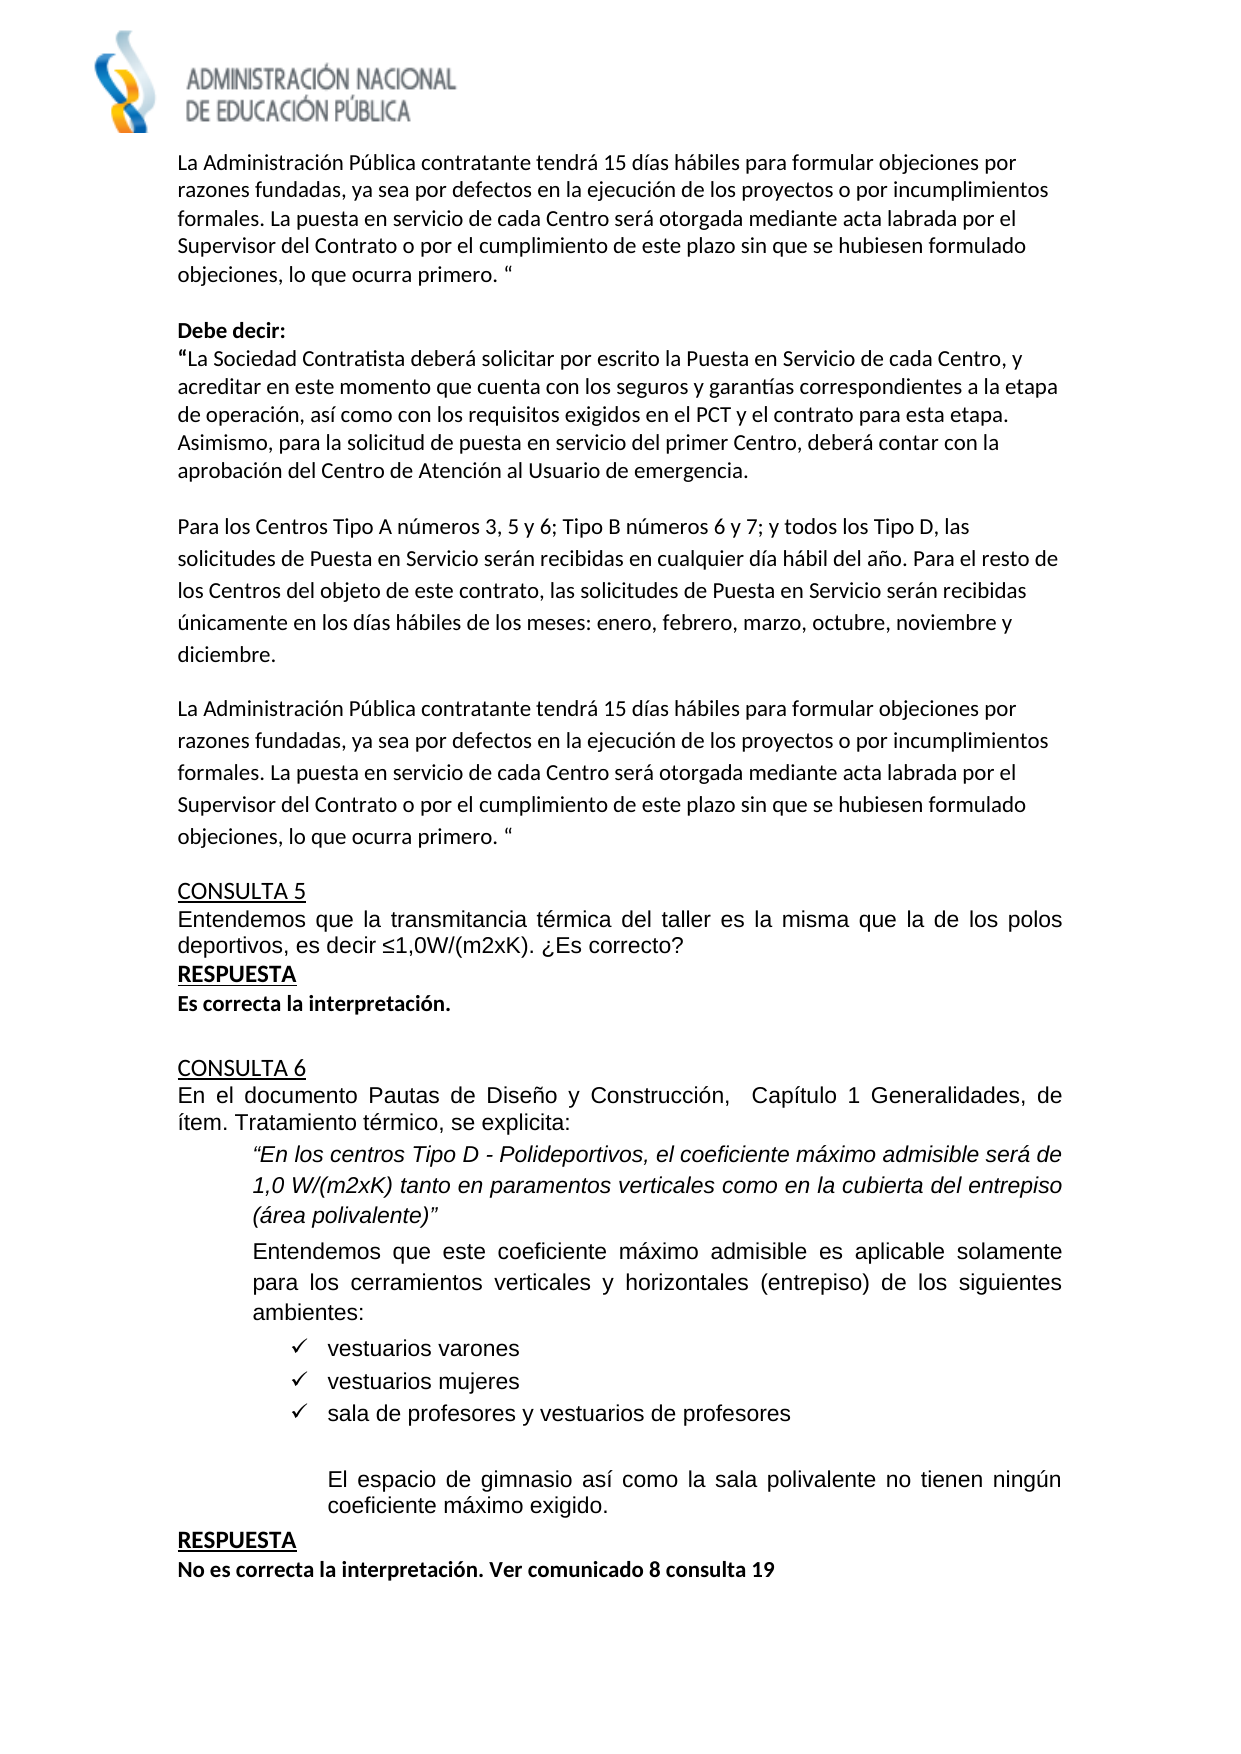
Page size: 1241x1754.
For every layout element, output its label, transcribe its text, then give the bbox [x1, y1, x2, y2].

text Entendemos que la transmitancia térmica del taller es la misma que la de los polos deportivos, es decir ≤1,0W/(m2xK). ¿Es correcto? [177, 906, 1063, 959]
text En el documento Pautas de Diseño y Construcción, Capítulo 1 Generalidades, de ítem. Tratamiento térmico, se explicita: [177, 1082, 1063, 1135]
text CONSULTA 5 [177, 875, 1063, 906]
text No es correcta la interpretación. Ver comunicado 8 consulta 19 [177, 1555, 1063, 1583]
text La Administración Pública contratante tendrá 15 días hábiles para formular objeciones por razones fundadas, ya sea por defectos en la ejecución de los proyectos o por incumplimientos formales. La puesta en servicio de cada Centro será otorgada mediante acta labrada por el Supervisor del Contrato o por el cumplimiento de este plazo sin que se hubiesen formulado objeciones, lo que ocurra primero. “ [177, 148, 1063, 288]
text La Administración Pública contratante tendrá 15 días hábiles para formular objeciones por razones fundadas, ya sea por defectos en la ejecución de los proyectos o por incumplimientos formales. La puesta en servicio de cada Centro será otorgada mediante acta labrada por el Supervisor del Contrato o por el cumplimiento de este plazo sin que se hubiesen formulado objeciones, lo que ocurra primero. “ [177, 694, 1063, 850]
list vestuarios varones [290, 1335, 1063, 1361]
text Para los Centros Tipo A números 3, 5 y 6; Tipo B números 6 y 7; y todos los Tipo D, las solicitudes de Puesta en Servicio serán recibidas en cualquier día hábil del año. Para el resto de los Centros del objeto de este contrato, las solicitudes de Puesta en Servicio serán recibidas únicamente en los días hábiles de los meses: enero, febrero, marzo, octubre, noviembre y diciembre. [177, 512, 1063, 669]
text Es correcta la interpretación. [177, 989, 1063, 1017]
text Debe decir: [177, 316, 1063, 344]
text RESPUESTA [177, 1524, 1063, 1555]
text El espacio de gimnasio así como la sala polivalente no tienen ningún coeficiente máximo exigido. [327, 1466, 1063, 1518]
text RESPUESTA [177, 959, 1063, 989]
picture [83, 22, 530, 132]
text “En los centros Tipo D - Polideportivos, el coeficiente máximo admisible será de 1,0 W/(m2xK) tanto en paramentos verticales como en la cubierta del entrepiso (área polivalente)” [252, 1141, 1063, 1228]
text CONSULTA 6 [177, 1052, 1063, 1082]
list vestuarios mujeres [290, 1368, 1063, 1394]
list sala de profesores y vestuarios de profesores [290, 1400, 1063, 1427]
text Entendemos que este coeficiente máximo admisible es aplicable solamente para los cerramientos verticales y horizontales (entrepiso) de los siguientes ambientes: [252, 1238, 1063, 1325]
